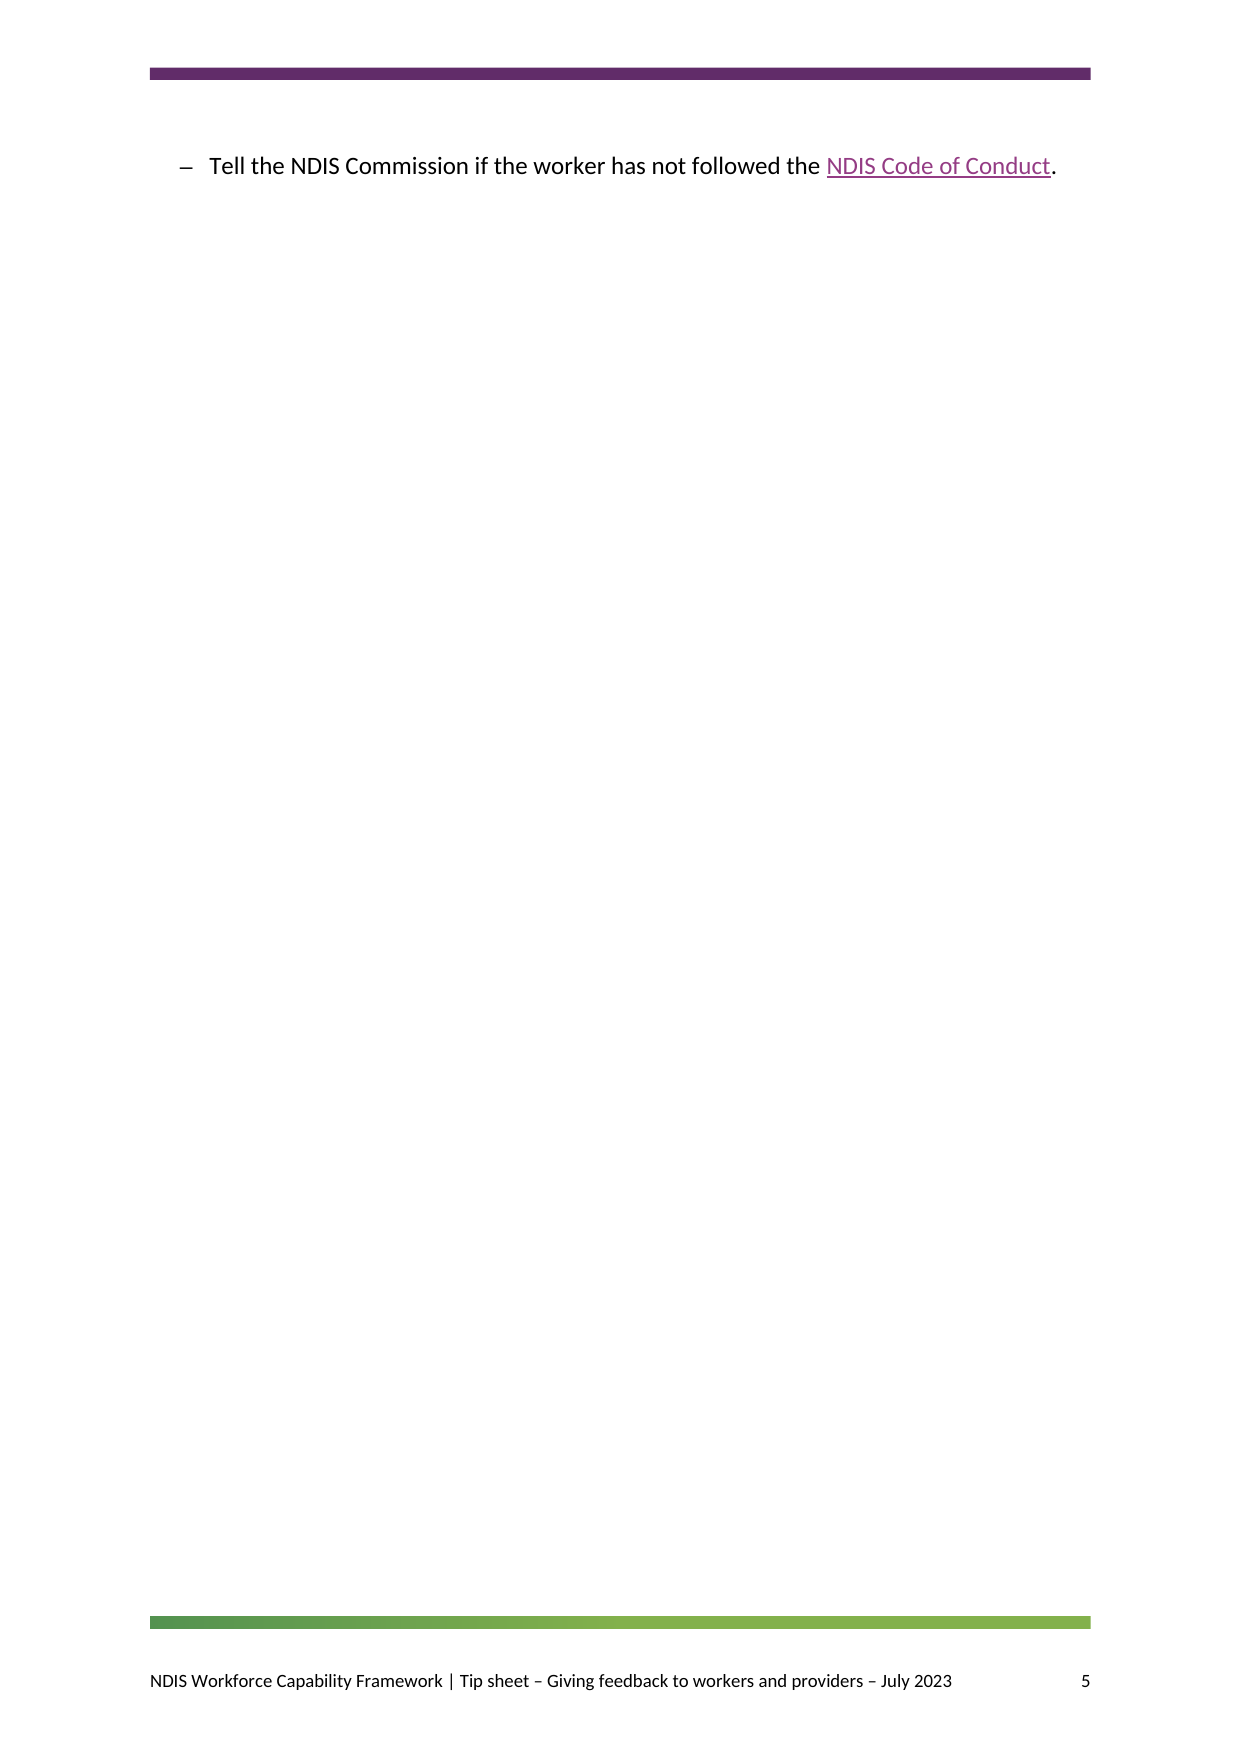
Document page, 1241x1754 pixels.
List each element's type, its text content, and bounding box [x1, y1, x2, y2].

text Tell the NDIS Commission if the worker has not followed the NDIS Code of Conduct. [179, 150, 1090, 181]
